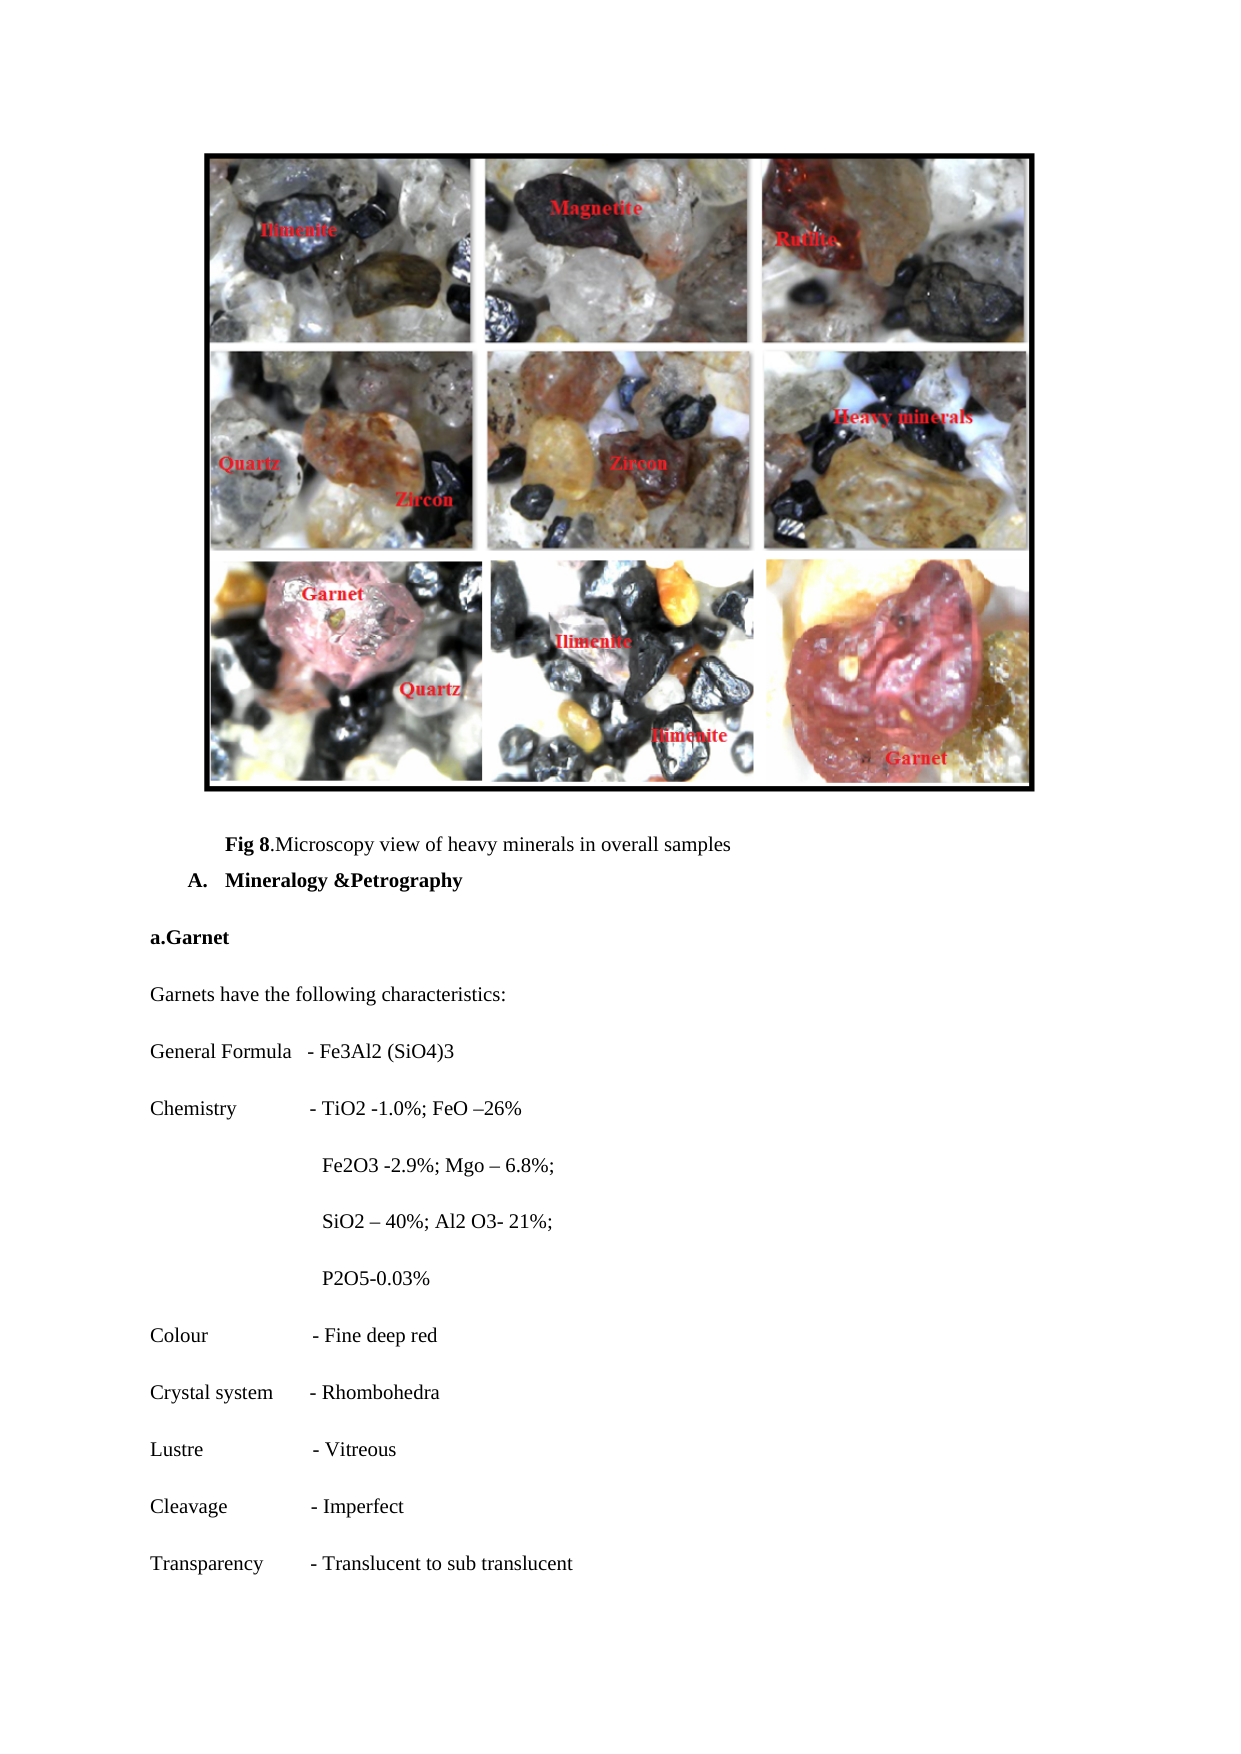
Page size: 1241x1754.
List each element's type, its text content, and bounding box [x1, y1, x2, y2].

text General Formula - Fe3Al2 (SiO4)3 [150, 1039, 1090, 1063]
picture [200, 150, 1040, 798]
text P2O5-0.03% [150, 1266, 1090, 1290]
list Mineralogy &Petrography [187, 868, 1090, 892]
text a.Garnet [150, 925, 1090, 949]
text Lustre - Vitreous [150, 1437, 1090, 1461]
text Transparency - Translucent to sub translucent [150, 1551, 1090, 1575]
text Cleavage - Imperfect [150, 1494, 1090, 1518]
text Chemistry - TiO2 -1.0%; FeO –26% [150, 1096, 1090, 1120]
text Colour - Fine deep red [150, 1323, 1090, 1347]
text Crystal system - Rhombohedra [150, 1380, 1090, 1404]
text Garnets have the following characteristics: [150, 982, 1090, 1006]
text SiO2 – 40%; Al2 O3- 21%; [150, 1209, 1090, 1233]
text Fig 8.Microscopy view of heavy minerals in overall samples [150, 832, 1090, 856]
text Fe2O3 -2.9%; Mgo – 6.8%; [150, 1153, 1090, 1177]
